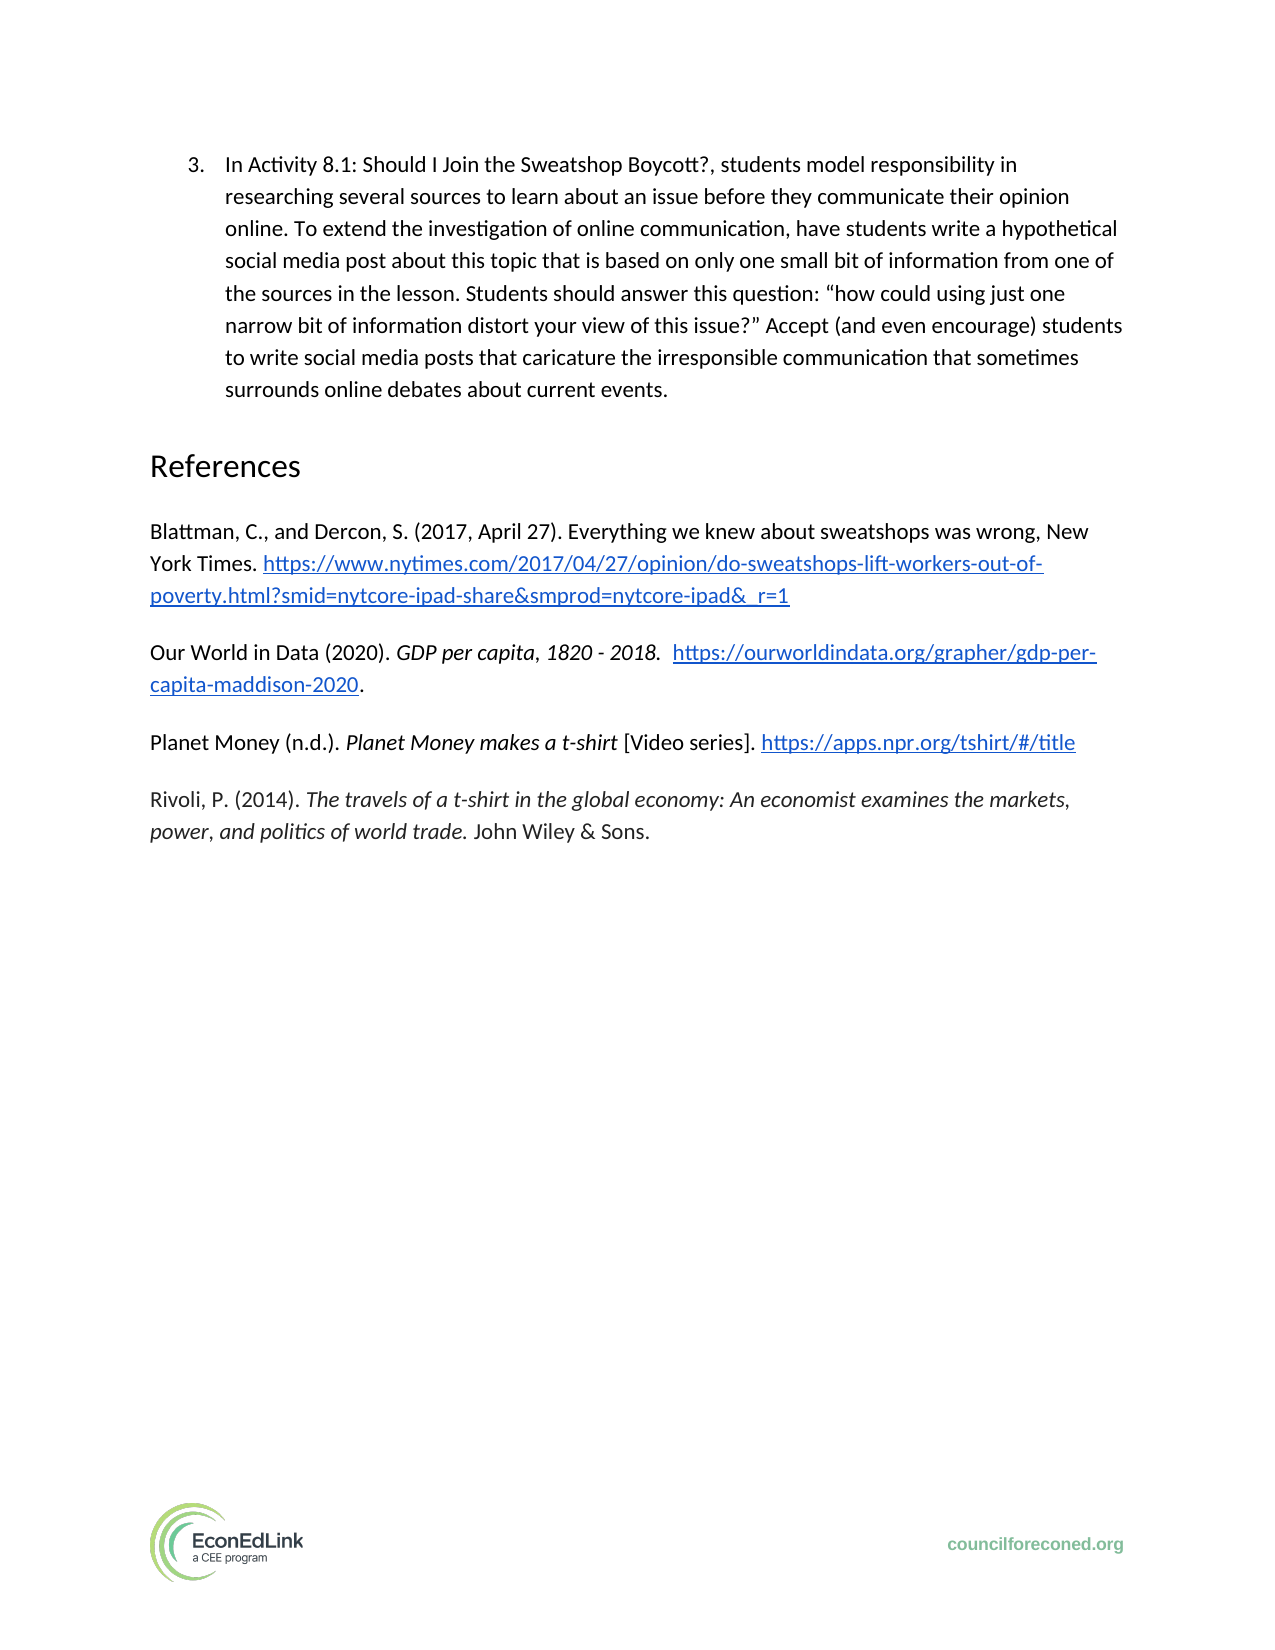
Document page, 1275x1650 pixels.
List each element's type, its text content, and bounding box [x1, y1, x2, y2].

subtitle References [150, 445, 1125, 486]
list In Activity 8.1: Should I Join the Sweatshop Boycott?, students model responsibility in researching several sources to learn about an issue before they communicate their opinion online. To extend the investigation of online communication, have students write a hypothetical social media post about this topic that is based on only one small bit of information from one of the sources in the lesson. Students should answer this question: “how could using just one narrow bit of information distort your view of this issue?” Accept (and even encourage) students to write social media posts that caricature the irresponsible communication that sometimes surrounds online debates about current events. [187, 150, 1125, 403]
text Our World in Data (2020). GDP per capita, 1820 - 2018. https://ourworldindata.org/grapher/gdp-per-capita-maddison-2020. [150, 638, 1125, 698]
text Planet Money (n.d.). Planet Money makes a t-shirt [Video series]. https://apps.npr.org/tshirt/#/title [150, 728, 1125, 756]
text Blattman, C., and Dercon, S. (2017, April 27). Everything we knew about sweatshops was wrong, New York Times. https://www.nytimes.com/2017/04/27/opinion/do-sweatshops-lift-workers-out-of-poverty.html?smid=nytcore-ipad-share&smprod=nytcore-ipad&_r=1 [150, 517, 1125, 609]
text Rivoli, P. (2014). The travels of a t-shirt in the global economy: An economist examines the markets, power, and politics of world trade. John Wiley & Sons. [150, 785, 1125, 845]
